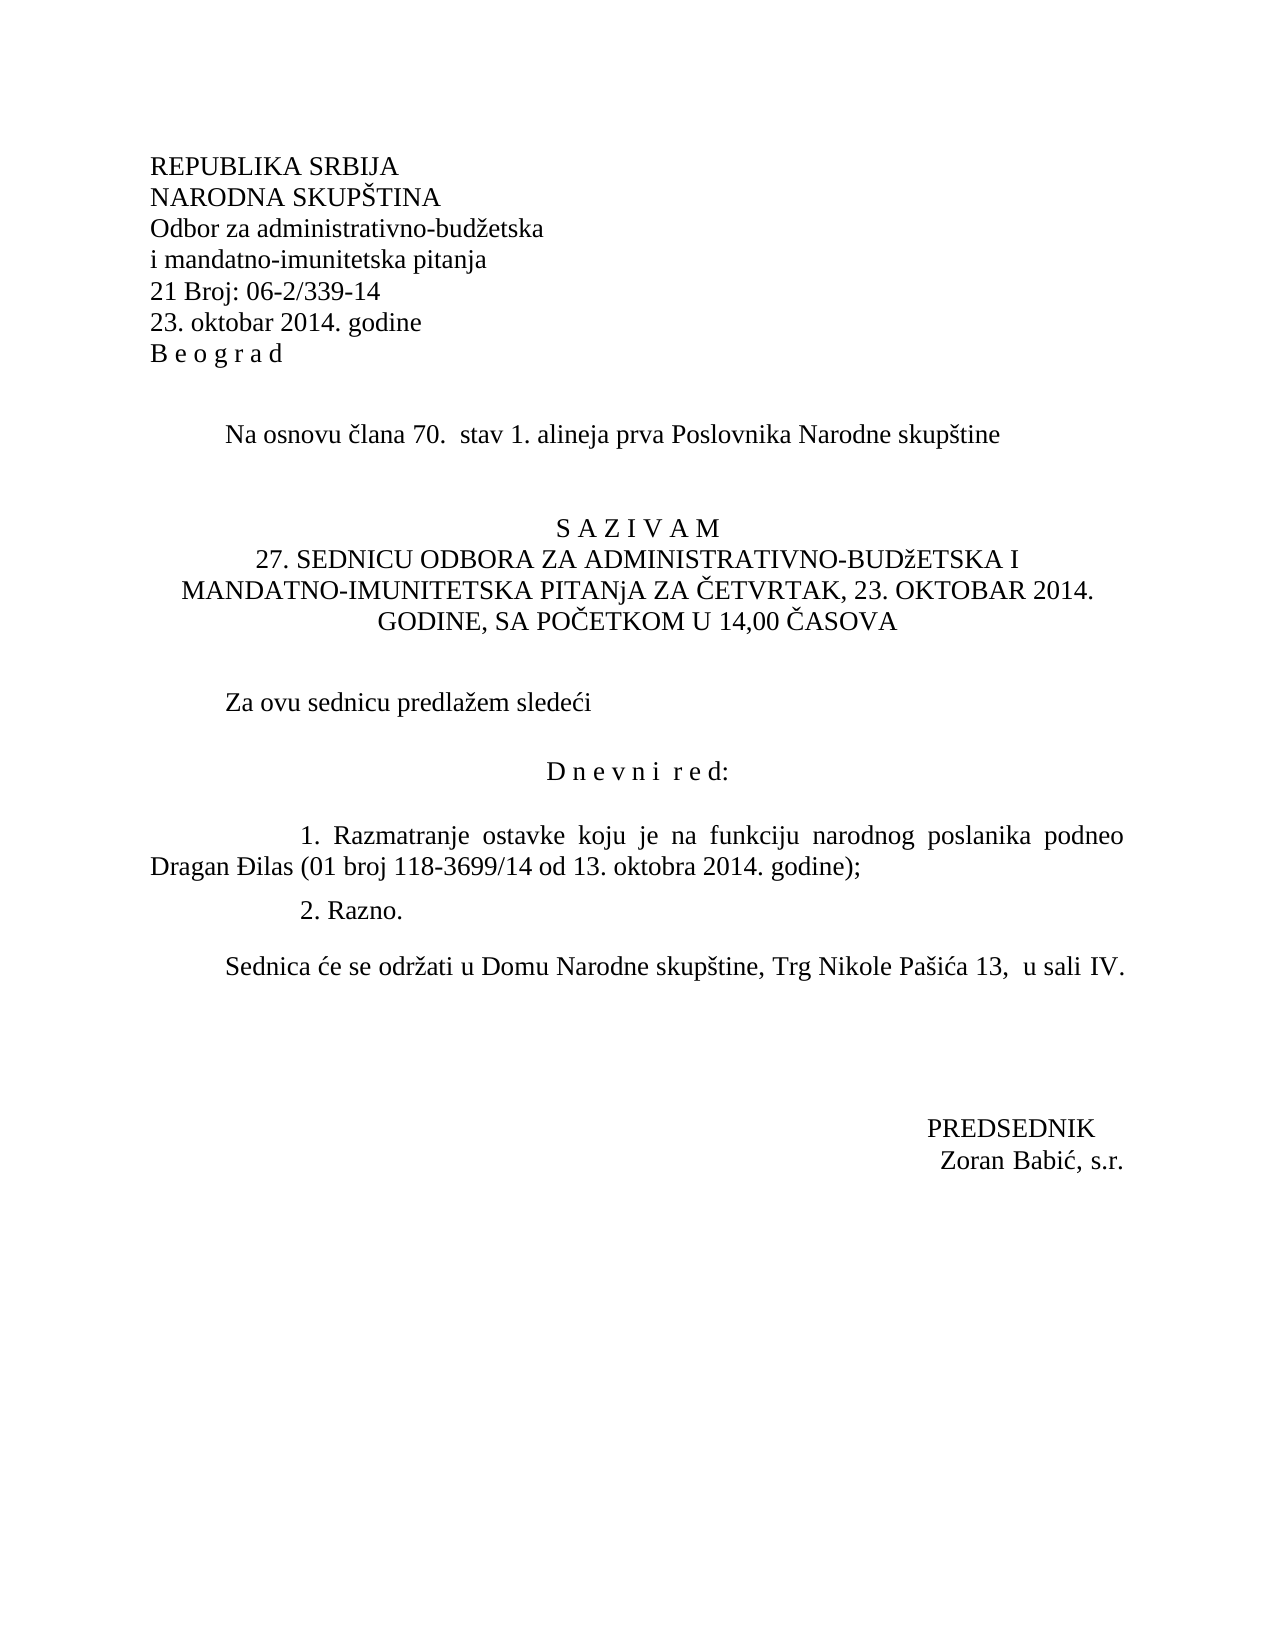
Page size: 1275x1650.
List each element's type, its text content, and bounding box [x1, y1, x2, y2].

text B e o g r a d [150, 337, 1125, 368]
text 1. Razmatranje ostavke koju je na funkciju narodnog poslanika podneo Dragan Đilas (01 broj 118-3699/14 od 13. oktobra 2014. godine); [150, 819, 1125, 882]
text 27. SEDNICU ODBORA ZA ADMINISTRATIVNO-BUDžETSKA I [150, 543, 1125, 574]
text REPUBLIKA SRBIJA [150, 150, 1125, 181]
text S A Z I V A M [150, 512, 1125, 543]
text D n e v n i r e d: [150, 755, 1125, 786]
text Odbor za administrativno-budžetska [150, 212, 1125, 243]
text Na osnovu člana 70. stav 1. alineja prva Poslovnika Narodne skupštine [150, 418, 1125, 449]
text 2. Razno. [150, 894, 1125, 925]
text Za ovu sednicu predlažem sledeći [150, 686, 1125, 717]
text i mandatno-imunitetska pitanja [150, 243, 1125, 274]
text Sednica će se održati u Domu Narodne skupštine, Trg Nikole Pašića 13, u sali IV. [150, 950, 1125, 1013]
text 23. oktobar 2014. godine [150, 306, 1125, 337]
text Zoran Babić, s.r. [150, 1144, 1125, 1206]
text MANDATNO-IMUNITETSKA PITANjA ZA ČETVRTAK, 23. OKTOBAR 2014. GODINE, SA POČETKOM U 14,00 ČASOVA [150, 574, 1125, 636]
text NARODNA SKUPŠTINA [150, 181, 1125, 212]
text PREDSEDNIK [150, 1113, 1125, 1144]
text 21 Broj: 06-2/339-14 [150, 274, 1125, 306]
